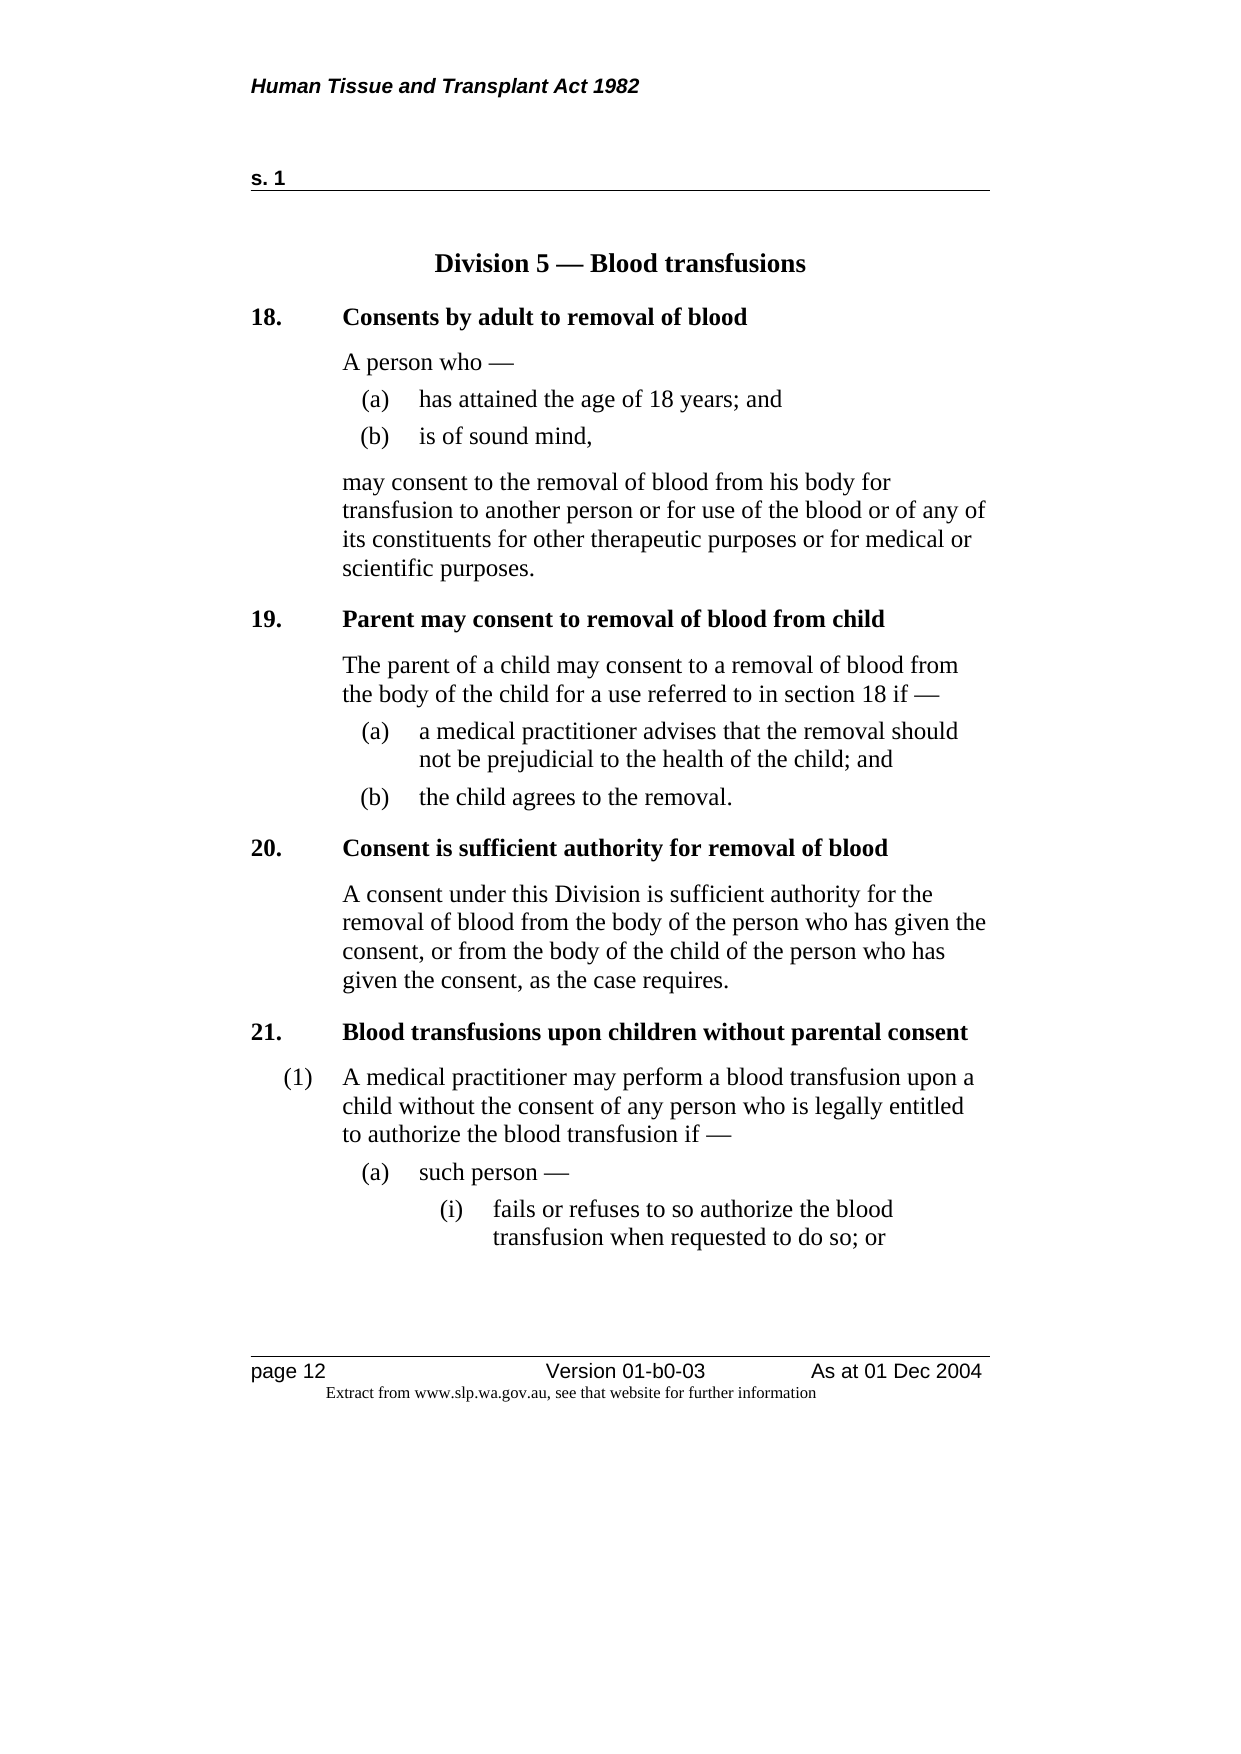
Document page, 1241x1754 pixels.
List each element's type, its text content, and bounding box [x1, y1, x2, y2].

subtitle 19. Parent may consent to removal of blood from child [251, 604, 990, 633]
text (a) such person — [251, 1157, 990, 1185]
subtitle Division 5 — Blood transfusions [251, 247, 990, 279]
text (a) has attained the age of 18 years; and [251, 384, 990, 413]
text A consent under this Division is sufficient authority for the removal of blood from the body of the person who has given the consent, or from the body of the child of the person who has given the consent, as the case requires. [251, 879, 990, 994]
subtitle 21. Blood transfusions upon children without parental consent [251, 1017, 990, 1045]
text A person who — [251, 347, 990, 376]
text The parent of a child may consent to a removal of blood from the body of the child for a use referred to in section 18 if — [251, 650, 990, 707]
text (1) A medical practitioner may perform a blood transfusion upon a child without the consent of any person who is legally entitled to authorize the blood transfusion if — [251, 1062, 990, 1148]
text (b) is of sound mind, [251, 421, 990, 450]
subtitle 18. Consents by adult to removal of blood [251, 302, 990, 330]
text (a) a medical practitioner advises that the removal should not be prejudicial to the health of the child; and [251, 716, 990, 773]
text (i) fails or refuses to so authorize the blood transfusion when requested to do so; or [251, 1194, 990, 1251]
subtitle 20. Consent is sufficient authority for removal of blood [251, 833, 990, 862]
text may consent to the removal of blood from his body for transfusion to another person or for use of the blood or of any of its constituents for other therapeutic purposes or for medical or scientific purposes. [251, 467, 990, 582]
text (b) the child agrees to the removal. [251, 782, 990, 810]
